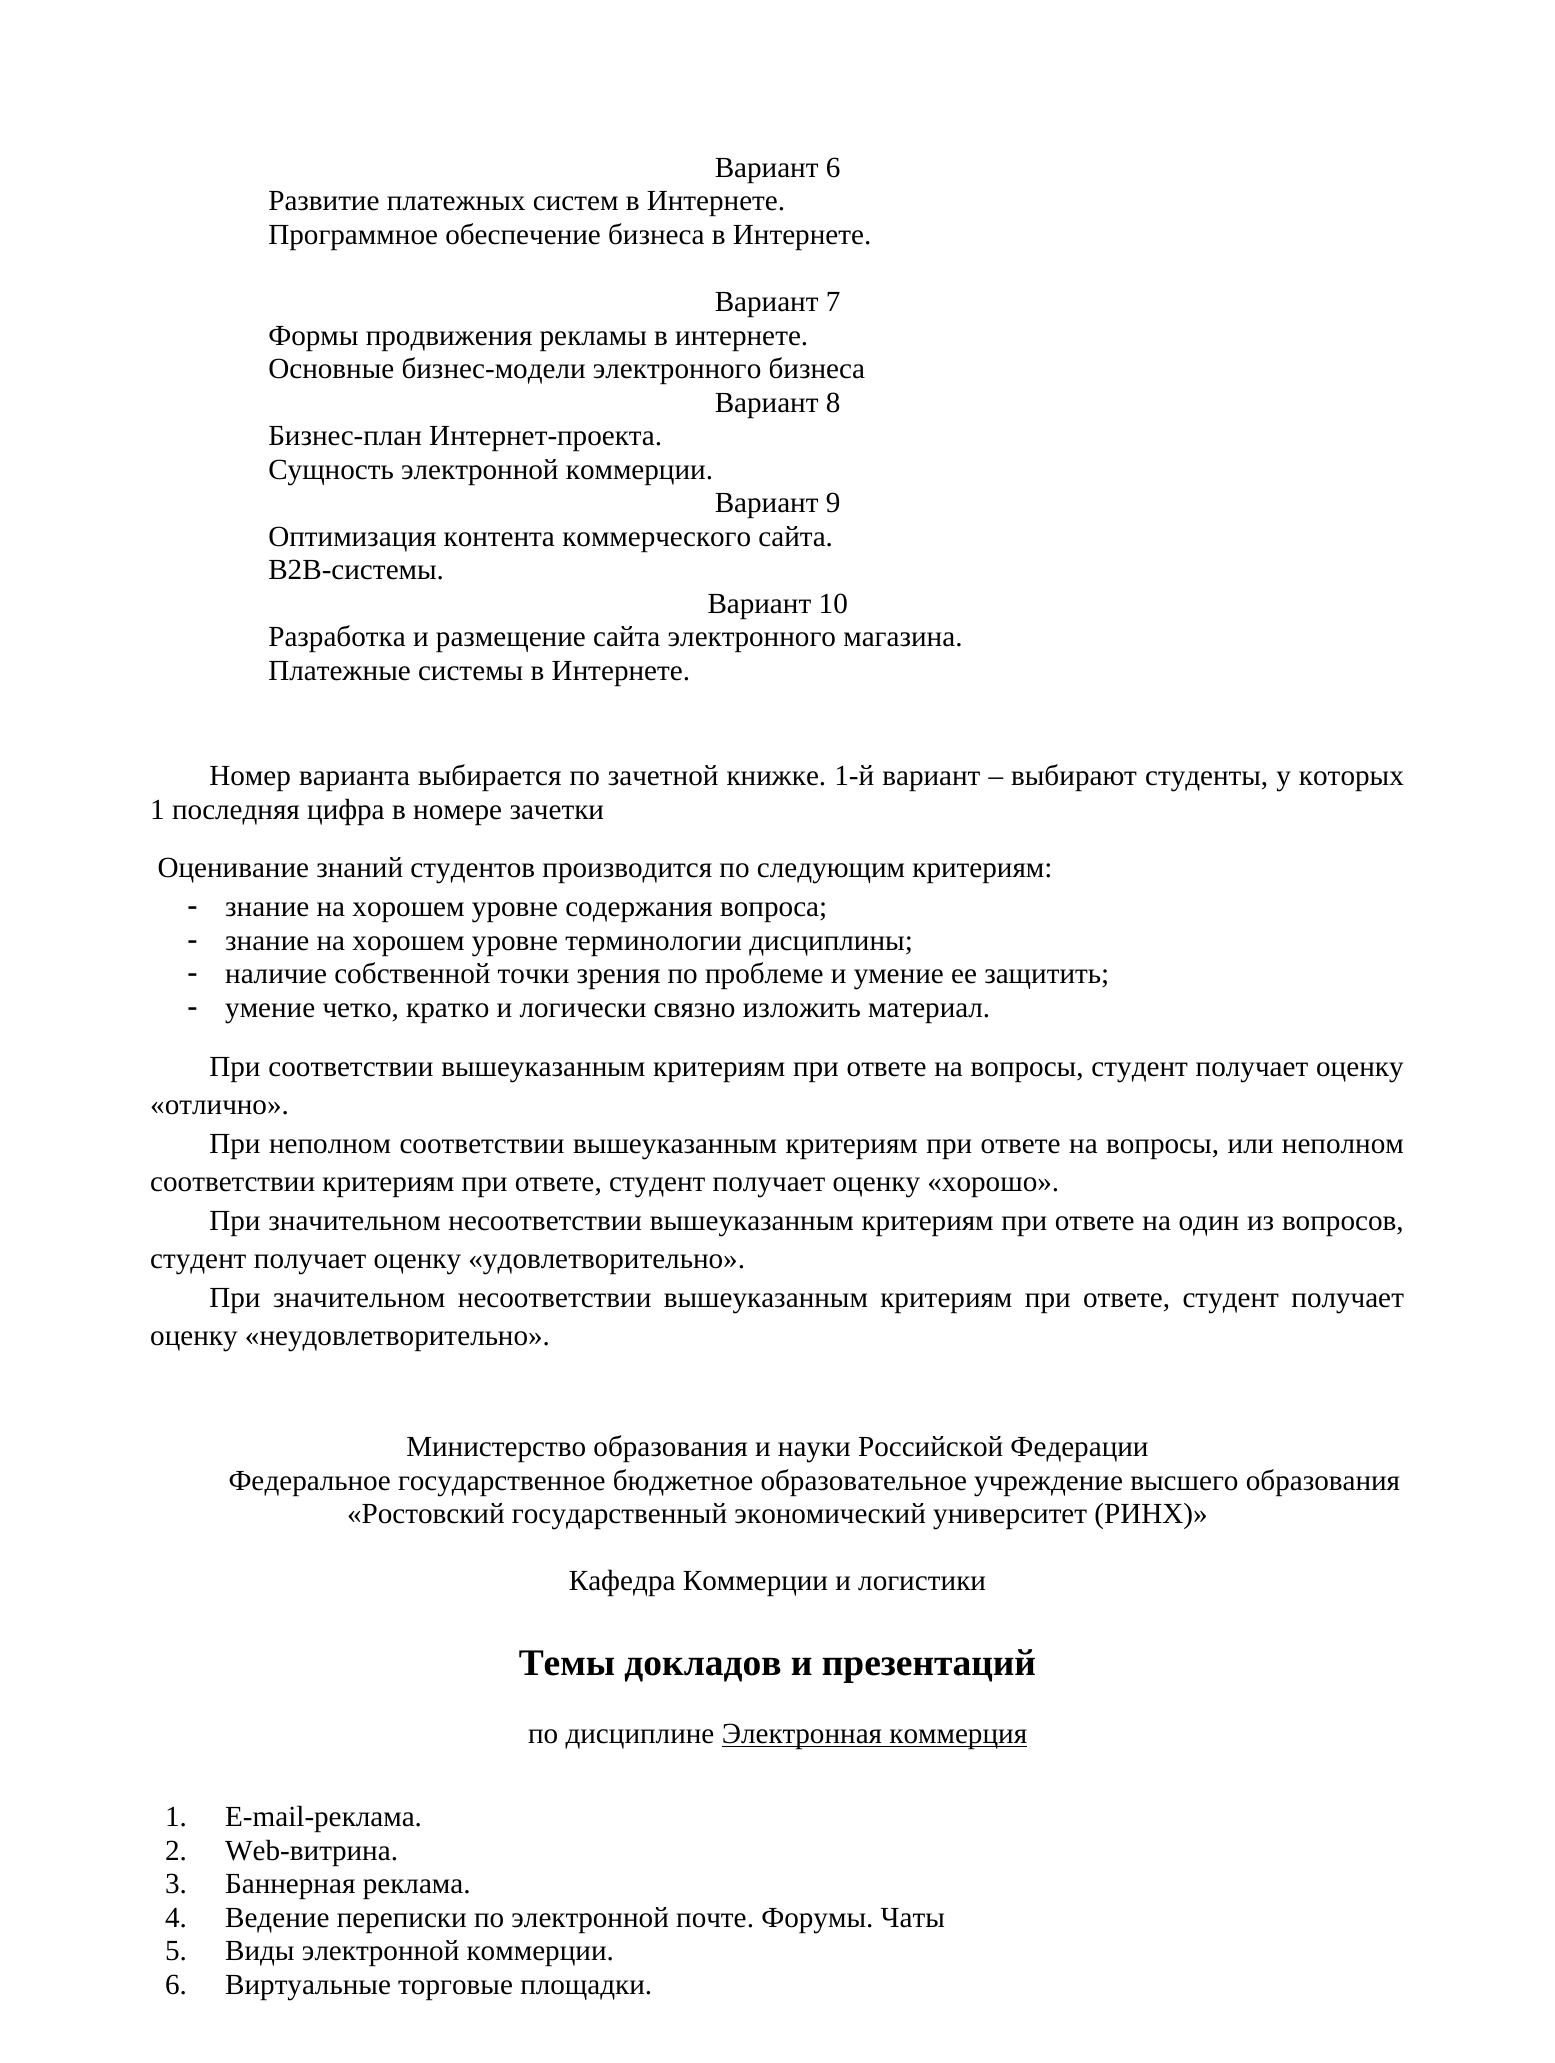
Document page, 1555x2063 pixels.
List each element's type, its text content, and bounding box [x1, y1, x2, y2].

text При значительном несоответствии вышеуказанным критериям при ответе на один из вопросов, студент получает оценку «удовлетворительно». [150, 1203, 1405, 1275]
text Формы продвижения рекламы в интернете. [268, 318, 1405, 351]
text Вариант 8 [150, 385, 1405, 418]
text Платежные системы в Интернете. [268, 653, 1405, 687]
text по дисциплине Электронная коммерция [150, 1717, 1405, 1750]
text Вариант 6 [150, 150, 1405, 183]
list знание на хорошем уровне терминологии дисциплины; [187, 923, 1405, 956]
text Развитие платежных систем в Интернете. [268, 183, 1405, 217]
text Вариант 7 [150, 284, 1405, 318]
text Вариант 9 [150, 485, 1405, 519]
list Виды электронной коммерции. [165, 1933, 1405, 1967]
text Темы докладов и презентаций [150, 1640, 1405, 1683]
text Федеральное государственное бюджетное образовательное учреждение высшего образования [150, 1463, 1405, 1496]
text Оценивание знаний студентов производится по следующим критериям: [150, 851, 1405, 884]
text Разработка и размещение сайта электронного магазина. [268, 619, 1405, 653]
text Бизнес-план Интернет-проекта. [268, 418, 1405, 452]
list Баннерная реклама. [165, 1866, 1405, 1900]
list умение четко, кратко и логически связно изложить материал. [187, 990, 1405, 1024]
list знание на хорошем уровне содержания вопроса; [187, 889, 1405, 923]
text «Ростовский государственный экономический университет (РИНХ)» [150, 1496, 1405, 1530]
list E-mail-реклама. [165, 1799, 1405, 1833]
text При неполном соответствии вышеуказанным критериям при ответе на вопросы, или неполном соответствии критериям при ответе, студент получает оценку «хорошо». [150, 1126, 1405, 1198]
list Web-витрина. [165, 1833, 1405, 1866]
text Кафедра Коммерции и логистики [150, 1563, 1405, 1597]
text Сущность электронной коммерции. [268, 452, 1405, 485]
list Виртуальные торговые площадки. [165, 1967, 1405, 2000]
text При соответствии вышеуказанным критериям при ответе на вопросы, студент получает оценку «отлично». [150, 1049, 1405, 1121]
text Оптимизация контента коммерческого сайта. [268, 519, 1405, 552]
list наличие собственной точки зрения по проблеме и умение ее защитить; [187, 956, 1405, 990]
text Основные бизнес-модели электронного бизнеса [268, 351, 1405, 385]
text Министерство образования и науки Российской Федерации [150, 1429, 1405, 1463]
text Номер варианта выбирается по зачетной книжке. 1-й вариант – выбирают студенты, у которых 1 последняя цифра в номере зачетки [150, 758, 1405, 826]
text Вариант 10 [150, 586, 1405, 619]
text При значительном несоответствии вышеуказанным критериям при ответе, студент получает оценку «неудовлетворительно». [150, 1280, 1405, 1352]
text В2В-системы. [268, 552, 1405, 586]
list Ведение переписки по электронной почте. Форумы. Чаты [165, 1900, 1405, 1933]
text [268, 217, 1405, 251]
